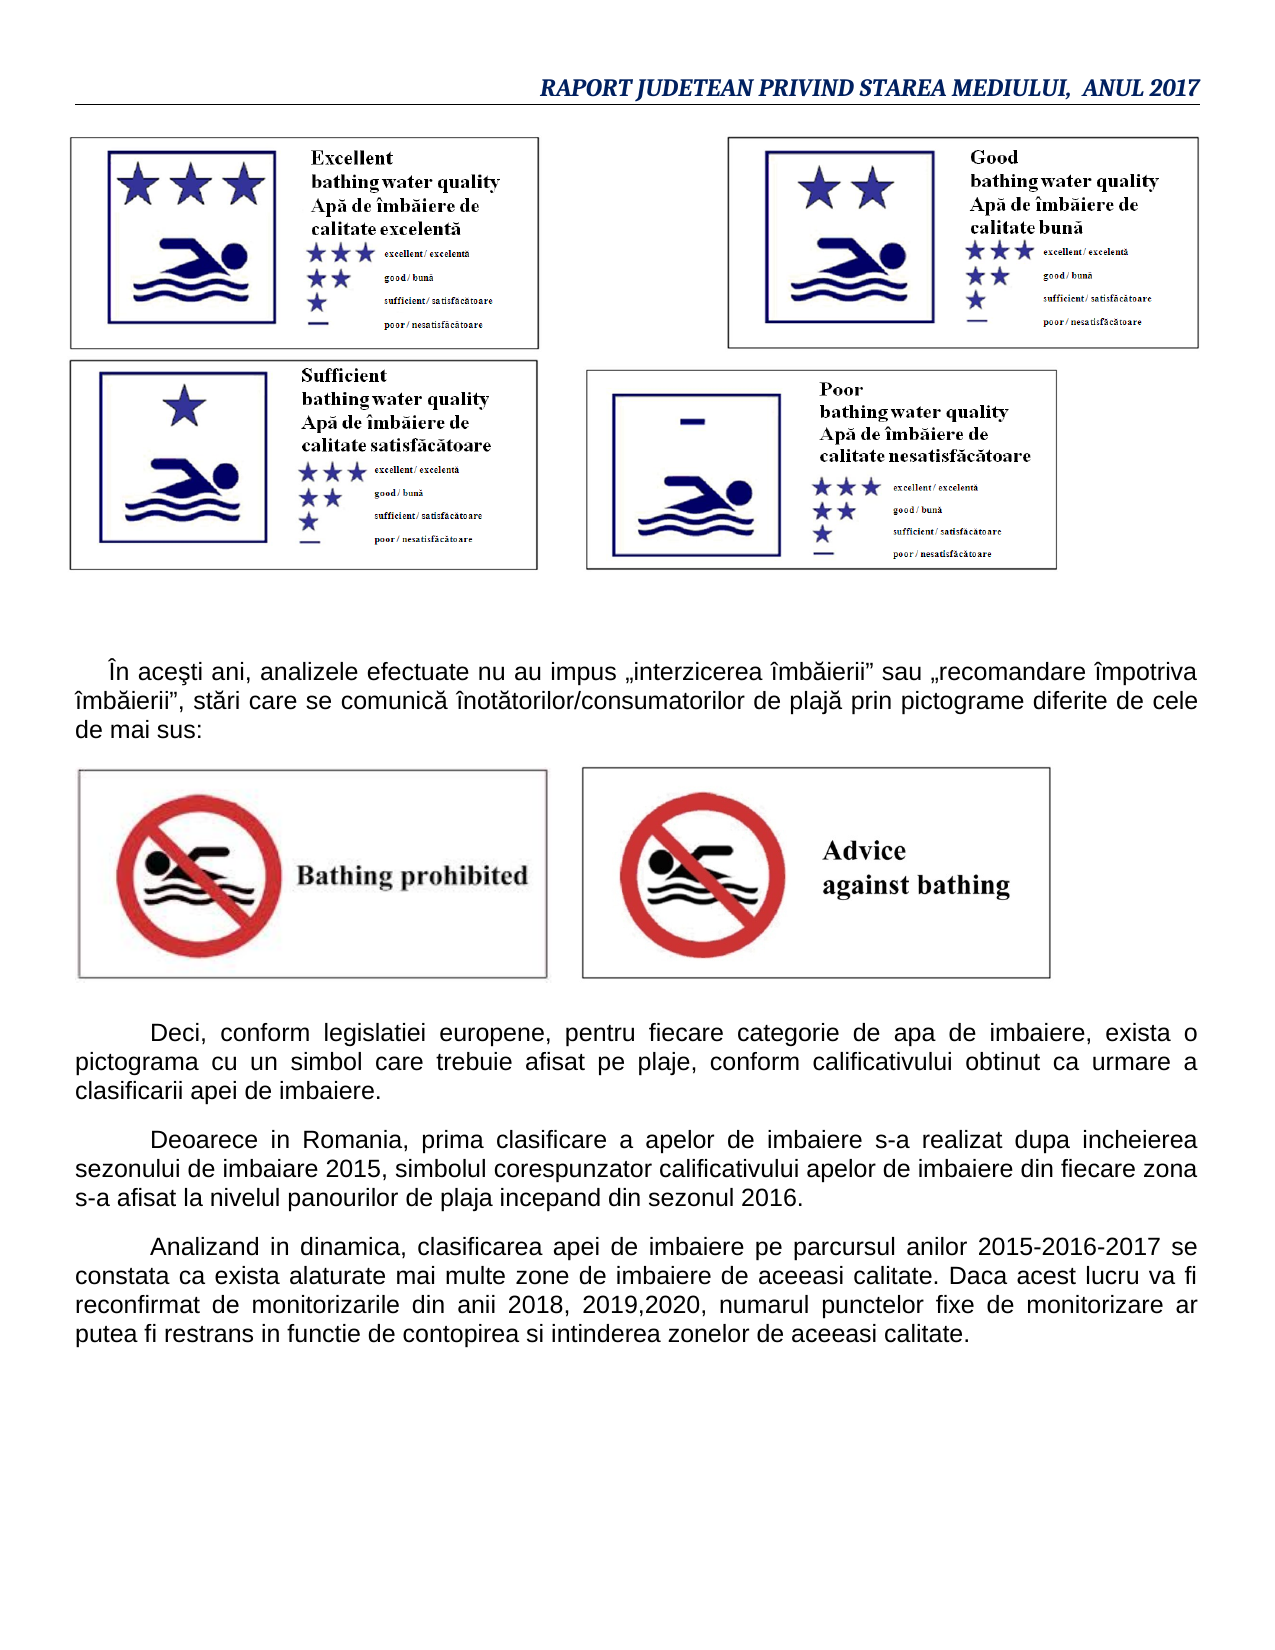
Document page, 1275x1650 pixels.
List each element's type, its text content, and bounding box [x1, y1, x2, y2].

text În aceşti ani, analizele efectuate nu au impus „interzicerea îmbăierii” sau „recomandare împotriva îmbăierii”, stări care se comunică înotătorilor/consumatorilor de plajă prin pictograme diferite de cele de mai sus: [75, 657, 1200, 743]
picture [579, 764, 1055, 983]
picture [583, 365, 1060, 573]
text Deci, conform legislatiei europene, pentru fiecare categorie de apa de imbaiere, exista o pictograma cu un simbol care trebuie afisat pe plaje, conform calificativului obtinut ca urmare a clasificarii apei de imbaiere. [75, 1018, 1200, 1104]
picture [65, 355, 542, 573]
picture [75, 767, 552, 983]
picture [65, 134, 543, 352]
text Analizand in dinamica, clasificarea apei de imbaiere pe parcursul anilor 2015-2016-2017 se constata ca exista alaturate mai multe zone de imbaiere de aceeasi calitate. Daca acest lucru va fi reconfirmat de monitorizarile din anii 2018, 2019,2020, numarul punctelor fixe de monitorizare ar putea fi restrans in functie de contopirea si intinderea zonelor de aceeasi calitate. [75, 1232, 1200, 1347]
picture [723, 133, 1200, 352]
text Deoarece in Romania, prima clasificare a apelor de imbaiere s-a realizat dupa incheierea sezonului de imbaiare 2015, simbolul corespunzator calificativului apelor de imbaiere din fiecare zona s-a afisat la nivelul panourilor de plaja incepand din sezonul 2016. [75, 1125, 1200, 1212]
